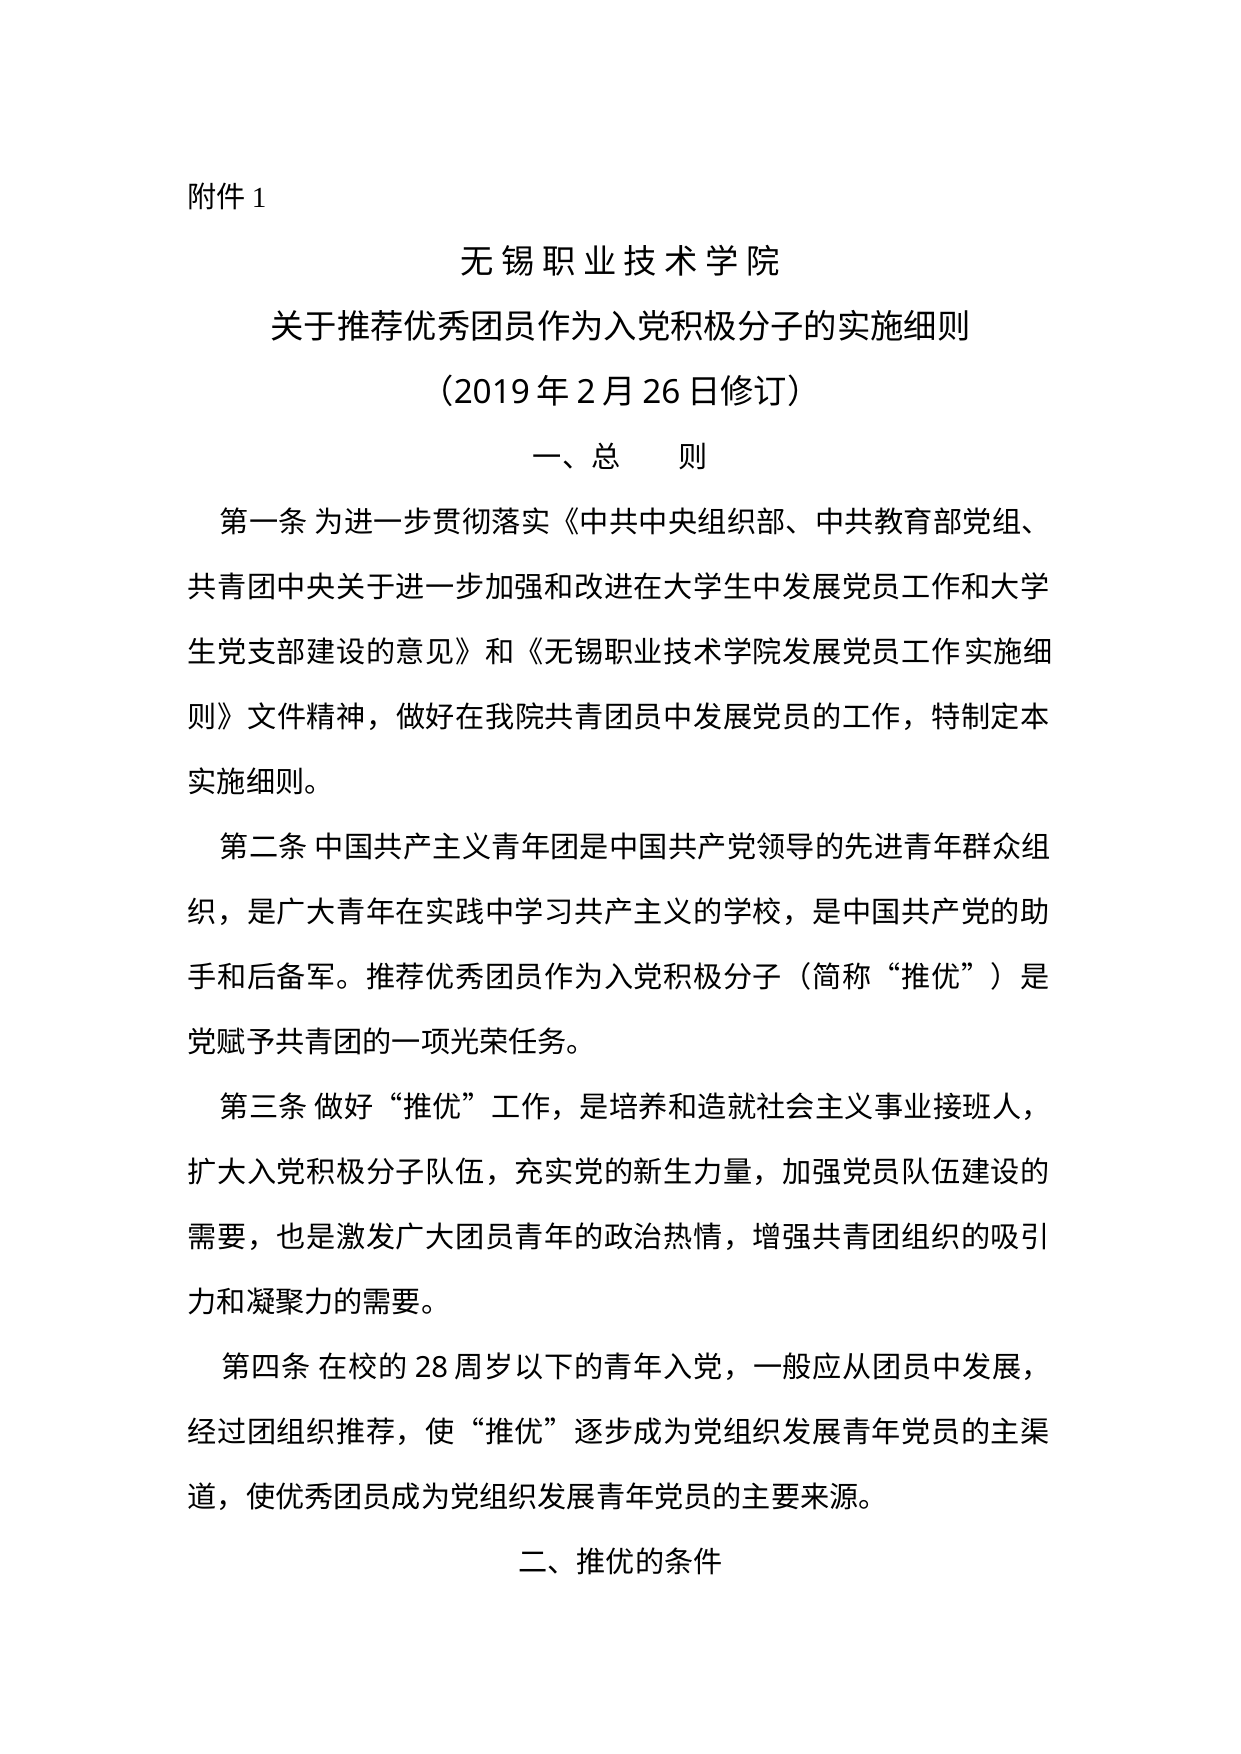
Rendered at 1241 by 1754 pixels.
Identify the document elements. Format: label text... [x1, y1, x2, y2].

text （2019年2月26日修订） [187, 357, 1053, 422]
text 第一条 为进一步贯彻落实《中共中央组织部、中共教育部党组、共青团中央关于进一步加强和改进在大学生中发展党员工作和大学生党支部建设的意见》和《无锡职业技术学院发展党员工作实施细则》文件精神，做好在我院共青团员中发展党员的工作，特制定本实施细则。 [187, 487, 1053, 812]
text 附件1 [187, 162, 1053, 227]
text 第二条 中国共产主义青年团是中国共产党领导的先进青年群众组织，是广大青年在实践中学习共产主义的学校，是中国共产党的助手和后备军。推荐优秀团员作为入党积极分子（简称“推优”）是党赋予共青团的一项光荣任务。 [187, 812, 1053, 1072]
text 第四条 在校的28周岁以下的青年入党，一般应从团员中发展，经过团组织推荐，使“推优”逐步成为党组织发展青年党员的主渠道，使优秀团员成为党组织发展青年党员的主要来源。 [187, 1332, 1053, 1527]
text 关于推荐优秀团员作为入党积极分子的实施细则 [187, 292, 1053, 357]
text 一、总 则 [187, 422, 1053, 487]
text 二、推优的条件 [187, 1527, 1053, 1592]
text 无 锡 职 业 技 术 学 院 [187, 227, 1053, 292]
text 第三条 做好“推优”工作，是培养和造就社会主义事业接班人，扩大入党积极分子队伍，充实党的新生力量，加强党员队伍建设的需要，也是激发广大团员青年的政治热情，增强共青团组织的吸引力和凝聚力的需要。 [187, 1072, 1053, 1332]
